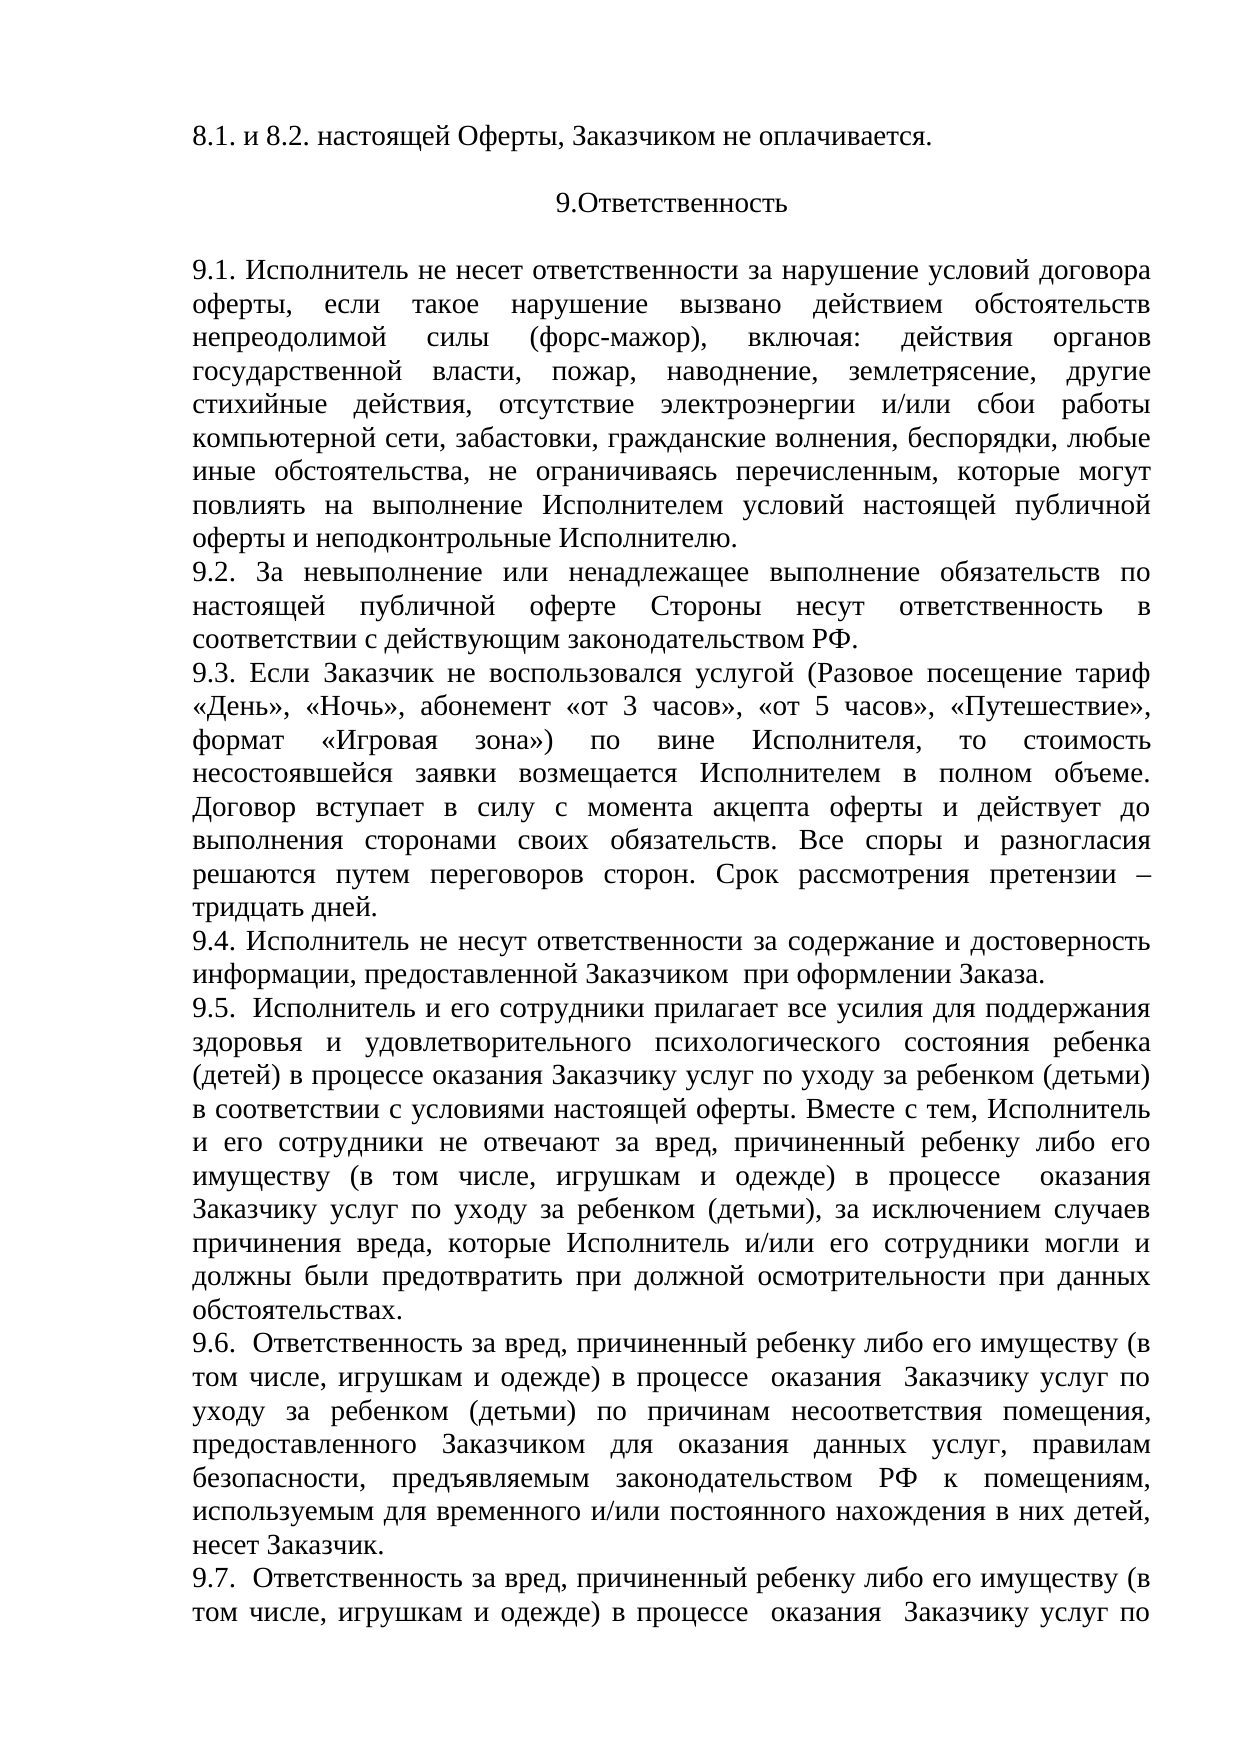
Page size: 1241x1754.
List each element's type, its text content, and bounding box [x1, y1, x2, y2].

list Исполнитель и его сотрудники прилагает все усилия для поддержания здоровья и удовлетворительного психологического состояния ребенка (детей) в процессе оказания Заказчику услуг по уходу за ребенком (детьми) в соответствии с условиями настоящей оферты. Вместе с тем, Исполнитель и его сотрудники не отвечают за вред, причиненный ребенку либо его имуществу (в том числе, игрушкам и одежде) в процессе оказания Заказчику услуг по уходу за ребенком (детьми), за исключением случаев причинения вреда, которые Исполнитель и/или его сотрудники могли и должны были предотвратить при должной осмотрительности при данных обстоятельствах. [192, 990, 1152, 1326]
list Ответственность за вред, причиненный ребенку либо его имуществу (в том числе, игрушкам и одежде) в процессе оказания Заказчику услуг по уходу за ребенком (детьми) по причинам несоответствия помещения, предоставленного Заказчиком для оказания данных услуг, правилам безопасности, предъявляемым законодательством РФ к помещениям, используемым для временного и/или постоянного нахождения в них детей, несет Заказчик. [192, 1326, 1152, 1560]
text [192, 118, 1152, 152]
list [192, 1560, 1152, 1627]
text 9.3. Если Заказчик не воспользовался услугой (Разовое посещение тариф «День», «Ночь», абонемент «от 3 часов», «от 5 часов», «Путешествие», формат «Игровая зона») по вине Исполнителя, то стоимость несостоявшейся заявки возмещается Исполнителем в полном объеме. Договор вступает в силу с момента акцепта оферты и действует до выполнения сторонами своих обязательств. Все споры и разногласия решаются путем переговоров сторон. Срок рассмотрения претензии – тридцать дней. [192, 655, 1152, 923]
text 9.Ответственность [192, 185, 1152, 219]
text 9.4. Исполнитель не несут ответственности за содержание и достоверность информации, предоставленной Заказчиком при оформлении Заказа. [192, 923, 1152, 990]
text 9.1. Исполнитель не несет ответственности за нарушение условий договора оферты, если такое нарушение вызвано действием обстоятельств непреодолимой силы (форс-мажор), включая: действия органов государственной власти, пожар, наводнение, землетрясение, другие стихийные действия, отсутствие электроэнергии и/или сбои работы компьютерной сети, забастовки, гражданские волнения, беспорядки, любые иные обстоятельства, не ограничиваясь перечисленным, которые могут повлиять на выполнение Исполнителем условий настоящей публичной оферты и неподконтрольные Исполнителю. [192, 252, 1152, 554]
text 9.2. За невыполнение или ненадлежащее выполнение обязательств по настоящей публичной оферте Стороны несут ответственность в соответствии с действующим законодательством РФ. [192, 554, 1152, 655]
